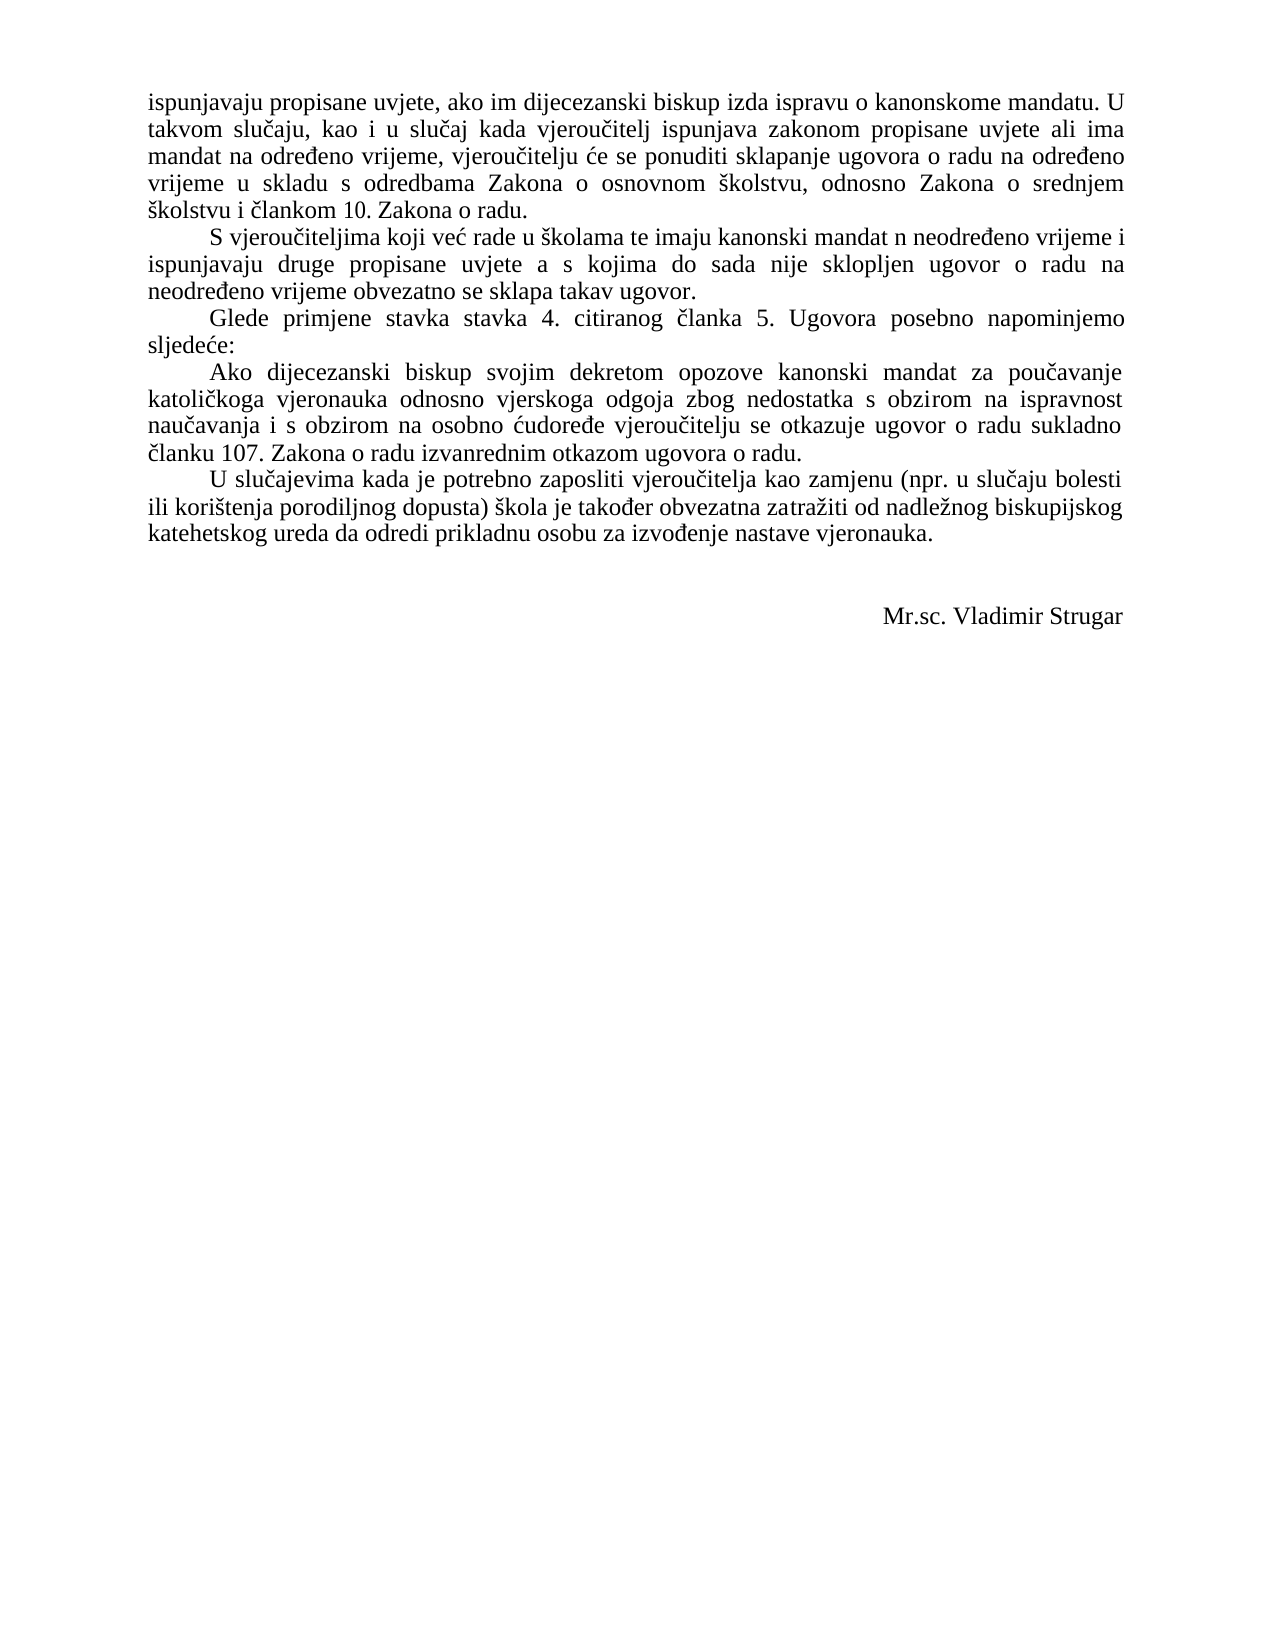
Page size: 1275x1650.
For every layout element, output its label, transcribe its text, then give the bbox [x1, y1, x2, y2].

text Glede primjene stavka stavka 4. citiranog članka 5. Ugovora posebno napominjemo sljedeće: [148, 304, 1126, 358]
text Ako dijecezanski biskup svojim dekretom opozove kanonski mandat za poučavanje katoličkoga vjeronauka odnosno vjerskoga odgoja zbog nedostatka s obzirom na ispravnost naučavanja i s obzirom na osobno ćudoređe vjeroučitelju se otkazuje ugovor o radu sukladno članku 107. Zakona o radu izvanrednim otkazom ugovora o radu. [148, 358, 1123, 466]
text S vjeroučiteljima koji već rade u školama te imaju kanonski mandat n neodređeno vrijeme i ispunjavaju druge propisane uvjete a s kojima do sada nije sklopljen ugovor o radu na neodređeno vrijeme obvezatno se sklapa takav ugovor. [148, 223, 1126, 304]
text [148, 89, 1126, 223]
text U slučajevima kada je potrebno zaposliti vjeroučitelja kao zamjenu (npr. u slučaju bolesti ili korištenja porodiljnog dopusta) škola je također obvezatna zatražiti od nadležnog biskupijskog katehetskog ureda da odredi prikladnu osobu za izvođenje nastave vjeronauka. [148, 466, 1123, 547]
text Mr.sc. Vladimir Strugar [148, 603, 1123, 630]
